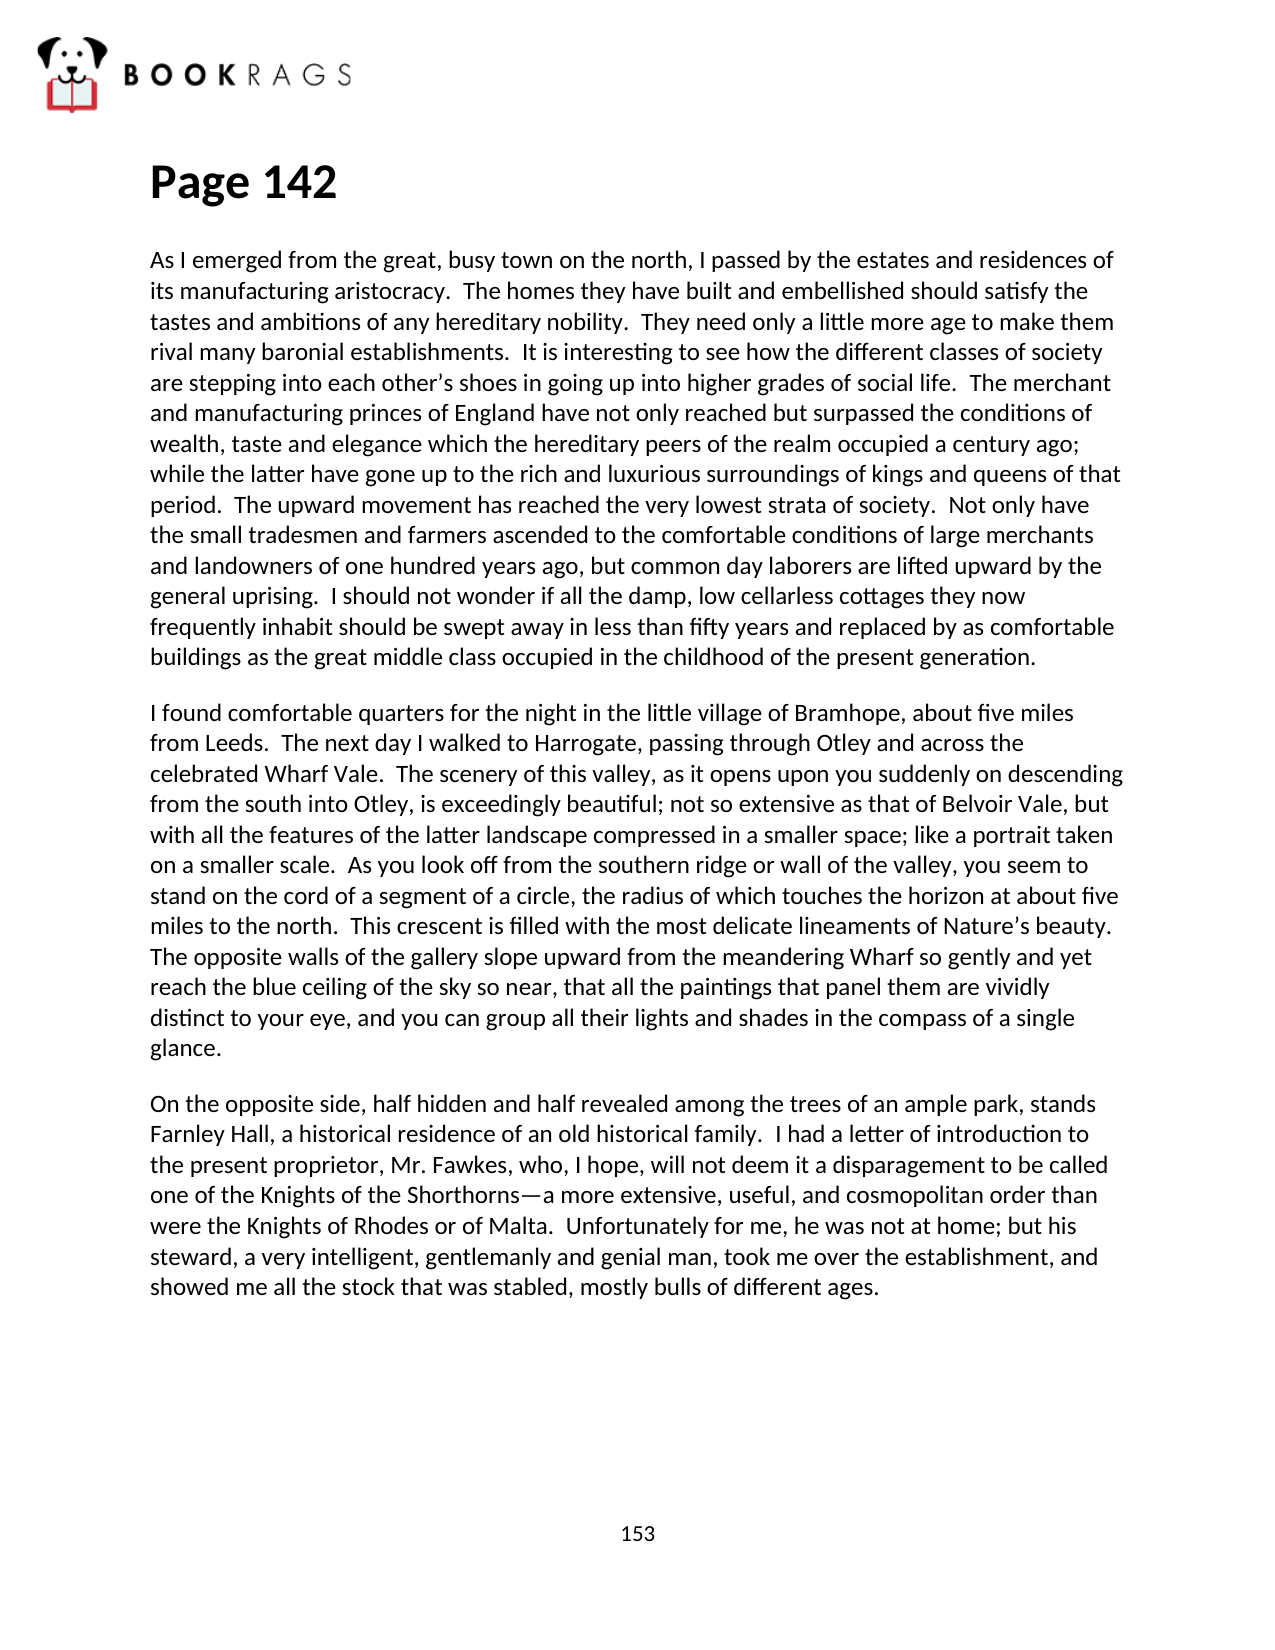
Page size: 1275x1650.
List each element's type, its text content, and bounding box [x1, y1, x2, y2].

text As I emerged from the great, busy town on the north, I passed by the estates and residences of its manufacturing aristocracy. The homes they have built and embellished should satisfy the tastes and ambitions of any hereditary nobility. They need only a little more age to make them rival many baronial establishments. It is interesting to see how the different classes of society are stepping into each other’s shoes in going up into higher grades of social life. The merchant and manufacturing princes of England have not only reached but surpassed the conditions of wealth, taste and elegance which the hereditary peers of the realm occupied a century ago; while the latter have gone up to the rich and luxurious surroundings of kings and queens of that period. The upward movement has reached the very lowest strata of society. Not only have the small tradesmen and farmers ascended to the comfortable conditions of large merchants and landowners of one hundred years ago, but common day laborers are lifted upward by the general uprising. I should not wonder if all the damp, low cellarless cottages they now frequently inhabit should be swept away in less than fifty years and replaced by as comfortable buildings as the great middle class occupied in the childhood of the present generation. [150, 244, 1125, 672]
text I found comfortable quarters for the night in the little village of Bramhope, about five miles from Leeds. The next day I walked to Harrogate, passing through Otley and across the celebrated Wharf Vale. The scenery of this valley, as it opens upon you suddenly on descending from the south into Otley, is exceedingly beautiful; not so extensive as that of Belvoir Vale, but with all the features of the latter landscape compressed in a smaller space; like a portrait taken on a smaller scale. As you look off from the southern ridge or wall of the valley, you seem to stand on the cord of a segment of a circle, the radius of which touches the horizon at about five miles to the north. This crescent is filled with the most delicate lineaments of Nature’s beauty. The opposite walls of the gallery slope upward from the meandering Wharf so gently and yet reach the blue ceiling of the sky so near, that all the paintings that panel them are vividly distinct to your eye, and you can group all their lights and shades in the compass of a single glance. [150, 697, 1125, 1063]
picture [37, 37, 351, 113]
text On the opposite side, half hidden and half revealed among the trees of an ample park, stands Farnley Hall, a historical residence of an old historical family. I had a letter of introduction to the present proprietor, Mr. Fawkes, who, I hope, will not deem it a disparagement to be called one of the Knights of the Shorthorns—­a more extensive, useful, and cosmopolitan order than were the Knights of Rhodes or of Malta. Unfortunately for me, he was not at home; but his steward, a very intelligent, gentlemanly and genial man, took me over the establishment, and showed me all the stock that was stabled, mostly bulls of different ages. [150, 1088, 1125, 1302]
text Page 142 [150, 150, 1125, 211]
